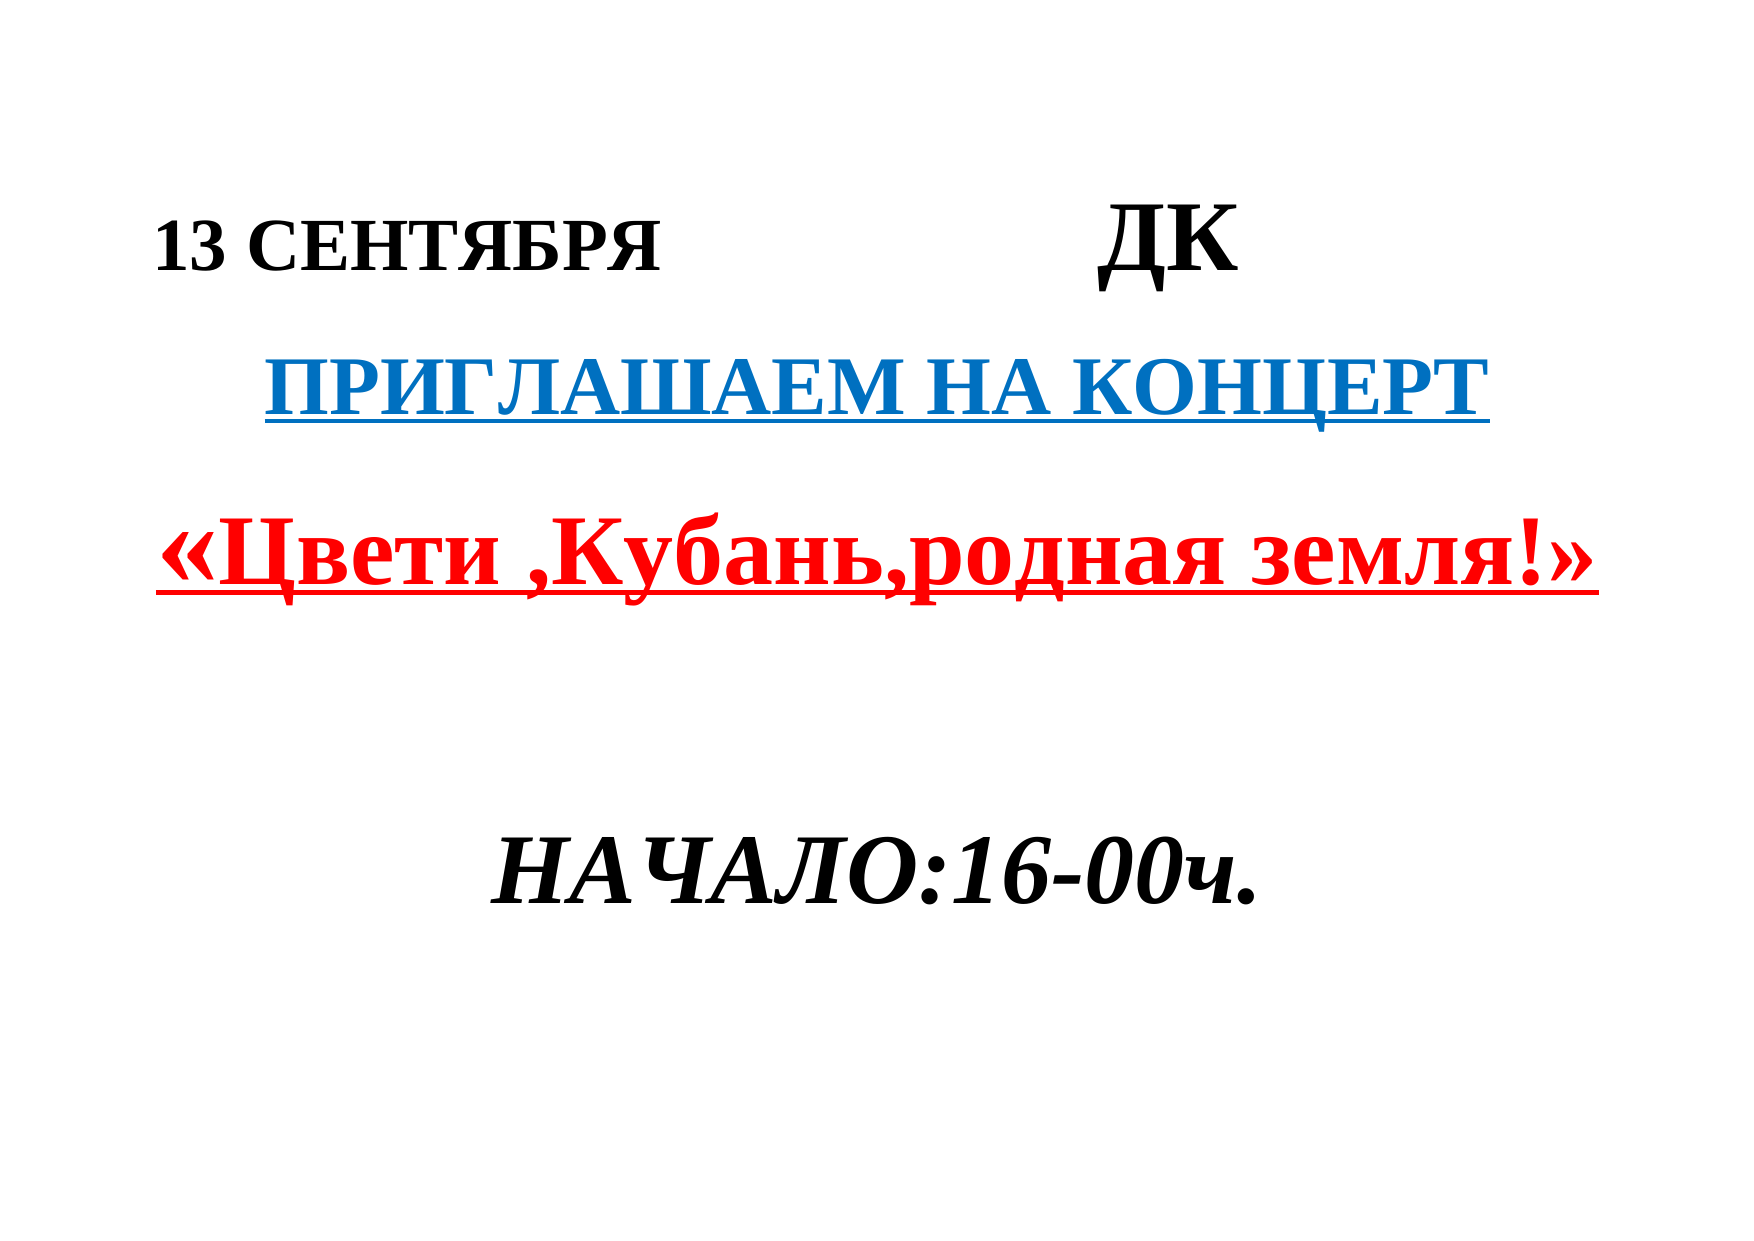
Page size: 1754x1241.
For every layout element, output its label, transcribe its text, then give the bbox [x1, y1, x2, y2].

text 13 Сентября ДК [118, 177, 1636, 292]
text «Цвети ,Кубань,родная земля!» [118, 467, 1636, 611]
text НАЧАЛО:16-00ч. [118, 810, 1636, 925]
text Приглашаем на концерт [118, 336, 1636, 432]
